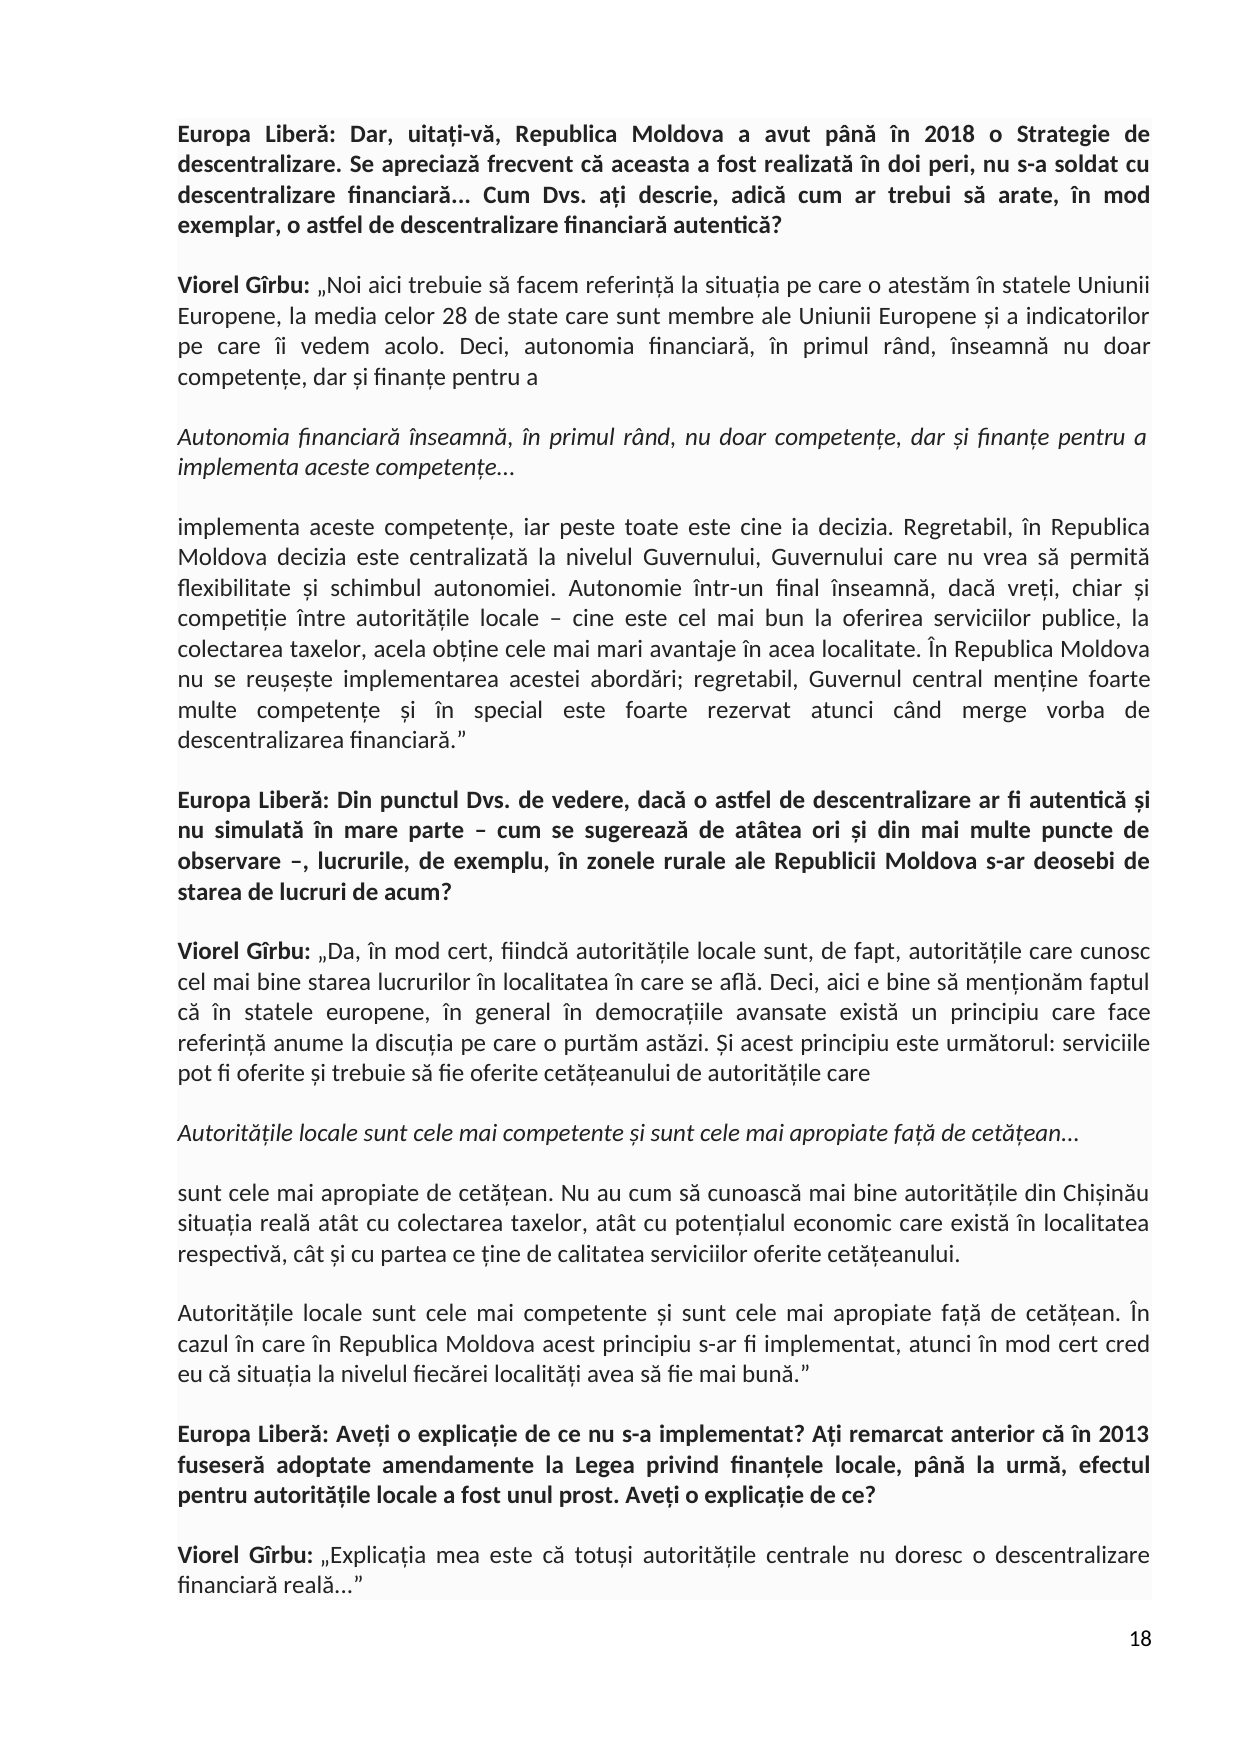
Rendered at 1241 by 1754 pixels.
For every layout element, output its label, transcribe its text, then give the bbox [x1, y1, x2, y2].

text Europa Liberă: Dar, uitați-vă, Republica Moldova a avut până în 2018 o Strategie de descentralizare. Se apreciază frecvent că aceasta a fost realizată în doi peri, nu s-a soldat cu descentralizare financiară... Cum Dvs. ați descrie, adică cum ar trebui să arate, în mod exemplar, o astfel de descentralizare financiară autentică? [177, 118, 1152, 240]
text Europa Liberă: Din punctul Dvs. de vedere, dacă o astfel de descentralizare ar fi autentică și nu simulată în mare parte – cum se sugerează de atâtea ori și din mai multe puncte de observare –, lucrurile, de exemplu, în zonele rurale ale Republicii Moldova s-ar deosebi de starea de lucruri de acum? [177, 784, 1152, 906]
text Viorel Gîrbu: „Da, în mod cert, fiindcă autoritățile locale sunt, de fapt, autoritățile care cunosc cel mai bine starea lucrurilor în localitatea în care se află. Deci, aici e bine să menționăm faptul că în statele europene, în general în democrațiile avansate există un principiu care face referință anume la discuția pe care o purtăm astăzi. Și acest principiu este următorul: serviciile pot fi oferite și trebuie să fie oferite cetățeanului de autoritățile care [177, 935, 1152, 1088]
text Autonomia financiară înseamnă, în primul rând, nu doar competențe, dar și finanțe pentru a implementa aceste competențe... [177, 421, 1152, 482]
text Autoritățile locale sunt cele mai competente și sunt cele mai apropiate față de cetățean. În cazul în care în Republica Moldova acest principiu s-ar fi implementat, atunci în mod cert cred eu că situația la nivelul fiecărei localități avea să fie mai bună.” [177, 1298, 1152, 1389]
text Viorel Gîrbu: „Explicația mea este că totuși autoritățile centrale nu doresc o descentralizare financiară reală...” [177, 1539, 1152, 1600]
text sunt cele mai apropiate de cetățean. Nu au cum să cunoască mai bine autoritățile din Chișinău situația reală atât cu colectarea taxelor, atât cu potențialul economic care există în localitatea respectivă, cât și cu partea ce ține de calitatea serviciilor oferite cetățeanului. [177, 1177, 1152, 1268]
text implementa aceste competențe, iar peste toate este cine ia decizia. Regretabil, în Republica Moldova decizia este centralizată la nivelul Guvernului, Guvernului care nu vrea să permită flexibilitate și schimbul autonomiei. Autonomie într-un final înseamnă, dacă vreți, chiar și competiție între autoritățile locale – cine este cel mai bun la oferirea serviciilor publice, la colectarea taxelor, acela obține cele mai mari avantaje în acea localitate. În Republica Moldova nu se reușește implementarea acestei abordări; regretabil, Guvernul central menține foarte multe competențe și în special este foarte rezervat atunci când merge vorba de descentralizarea financiară.” [177, 511, 1152, 755]
text Europa Liberă: Aveți o explicație de ce nu s-a implementat? Ați remarcat anterior că în 2013 fuseseră adoptate amendamente la Legea privind finanțele locale, până la urmă, efectul pentru autoritățile locale a fost unul prost. Aveți o explicație de ce? [177, 1418, 1152, 1510]
text Autoritățile locale sunt cele mai competente și sunt cele mai apropiate față de cetățean... [177, 1117, 1152, 1148]
text Viorel Gîrbu: „Noi aici trebuie să facem referință la situația pe care o atestăm în statele Uniunii Europene, la media celor 28 de state care sunt membre ale Uniunii Europene și a indicatorilor pe care îi vedem acolo. Deci, autonomia financiară, în primul rând, înseamnă nu doar competențe, dar și finanțe pentru a [177, 269, 1152, 391]
